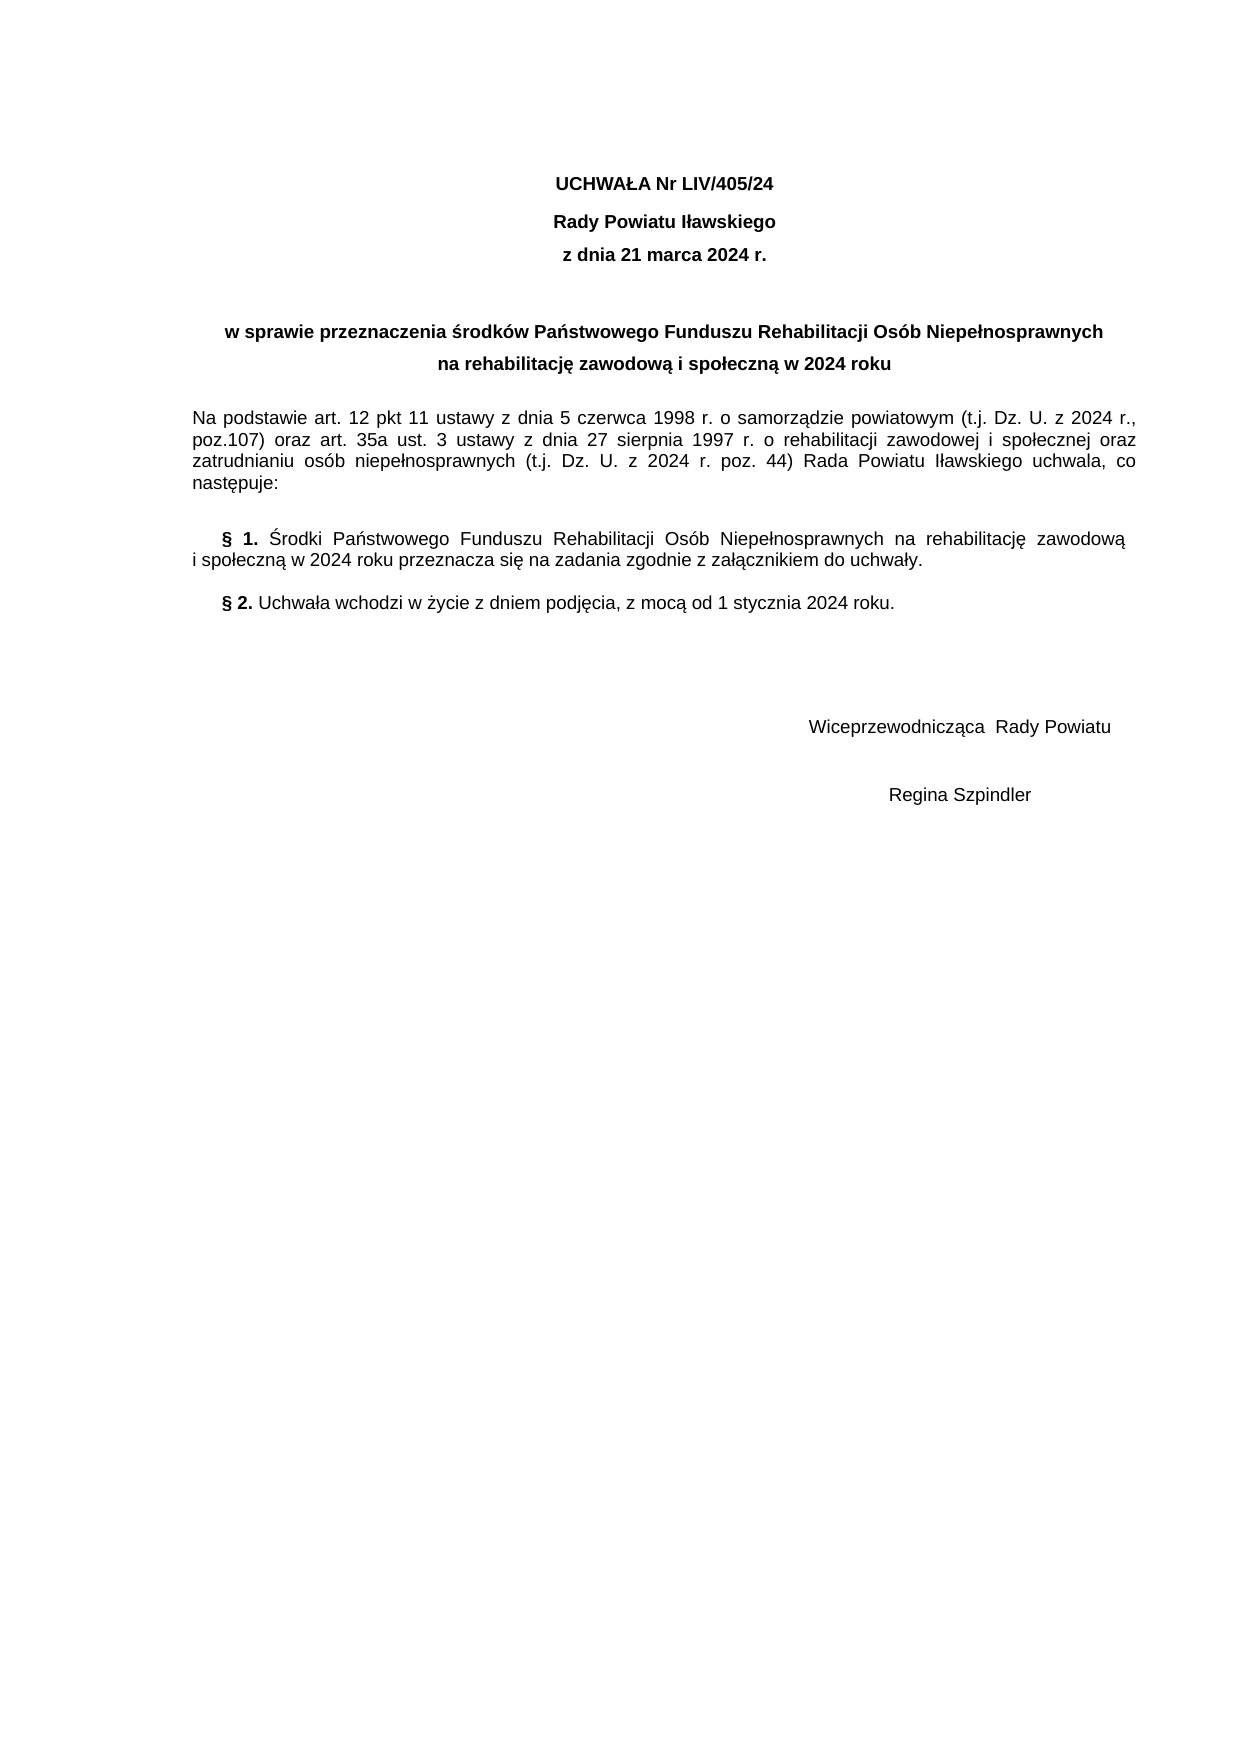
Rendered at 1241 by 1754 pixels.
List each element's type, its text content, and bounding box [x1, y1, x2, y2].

text Na podstawie art. 12 pkt 11 ustawy z dnia 5 czerwca 1998 r. o samorządzie powiatowym (t.j. Dz. U. z 2024 r., poz.107) oraz art. 35a ust. 3 ustawy z dnia 27 sierpnia 1997 r. o rehabilitacji zawodowej i społecznej oraz zatrudnianiu osób niepełnosprawnych (t.j. Dz. U. z 2024 r. poz. 44) Rada Powiatu Iławskiego uchwala, co następuje: [192, 386, 1137, 493]
text Rady Powiatu Iławskiego z dnia 21 marca 2024 r. [192, 211, 1137, 307]
text w sprawie przeznaczenia środków Państwowego Funduszu Rehabilitacji Osób Niepełnosprawnych na rehabilitację zawodową i społeczną w 2024 roku [192, 321, 1137, 375]
text § 1. Środki Państwowego Funduszu Rehabilitacji Osób Niepełnosprawnych na rehabilitację zawodową i społeczną w 2024 roku przeznacza się na zadania zgodnie z załącznikiem do uchwały. [192, 527, 1137, 571]
text Regina Szpindler [783, 784, 1137, 806]
text § 2. Uchwała wchodzi w życie z dniem podjęcia, z mocą od 1 stycznia 2024 roku. [222, 592, 1137, 614]
text UCHWAŁA Nr LIV/405/24 [192, 173, 1137, 194]
text Wiceprzewodnicząca Rady Powiatu [783, 716, 1137, 737]
